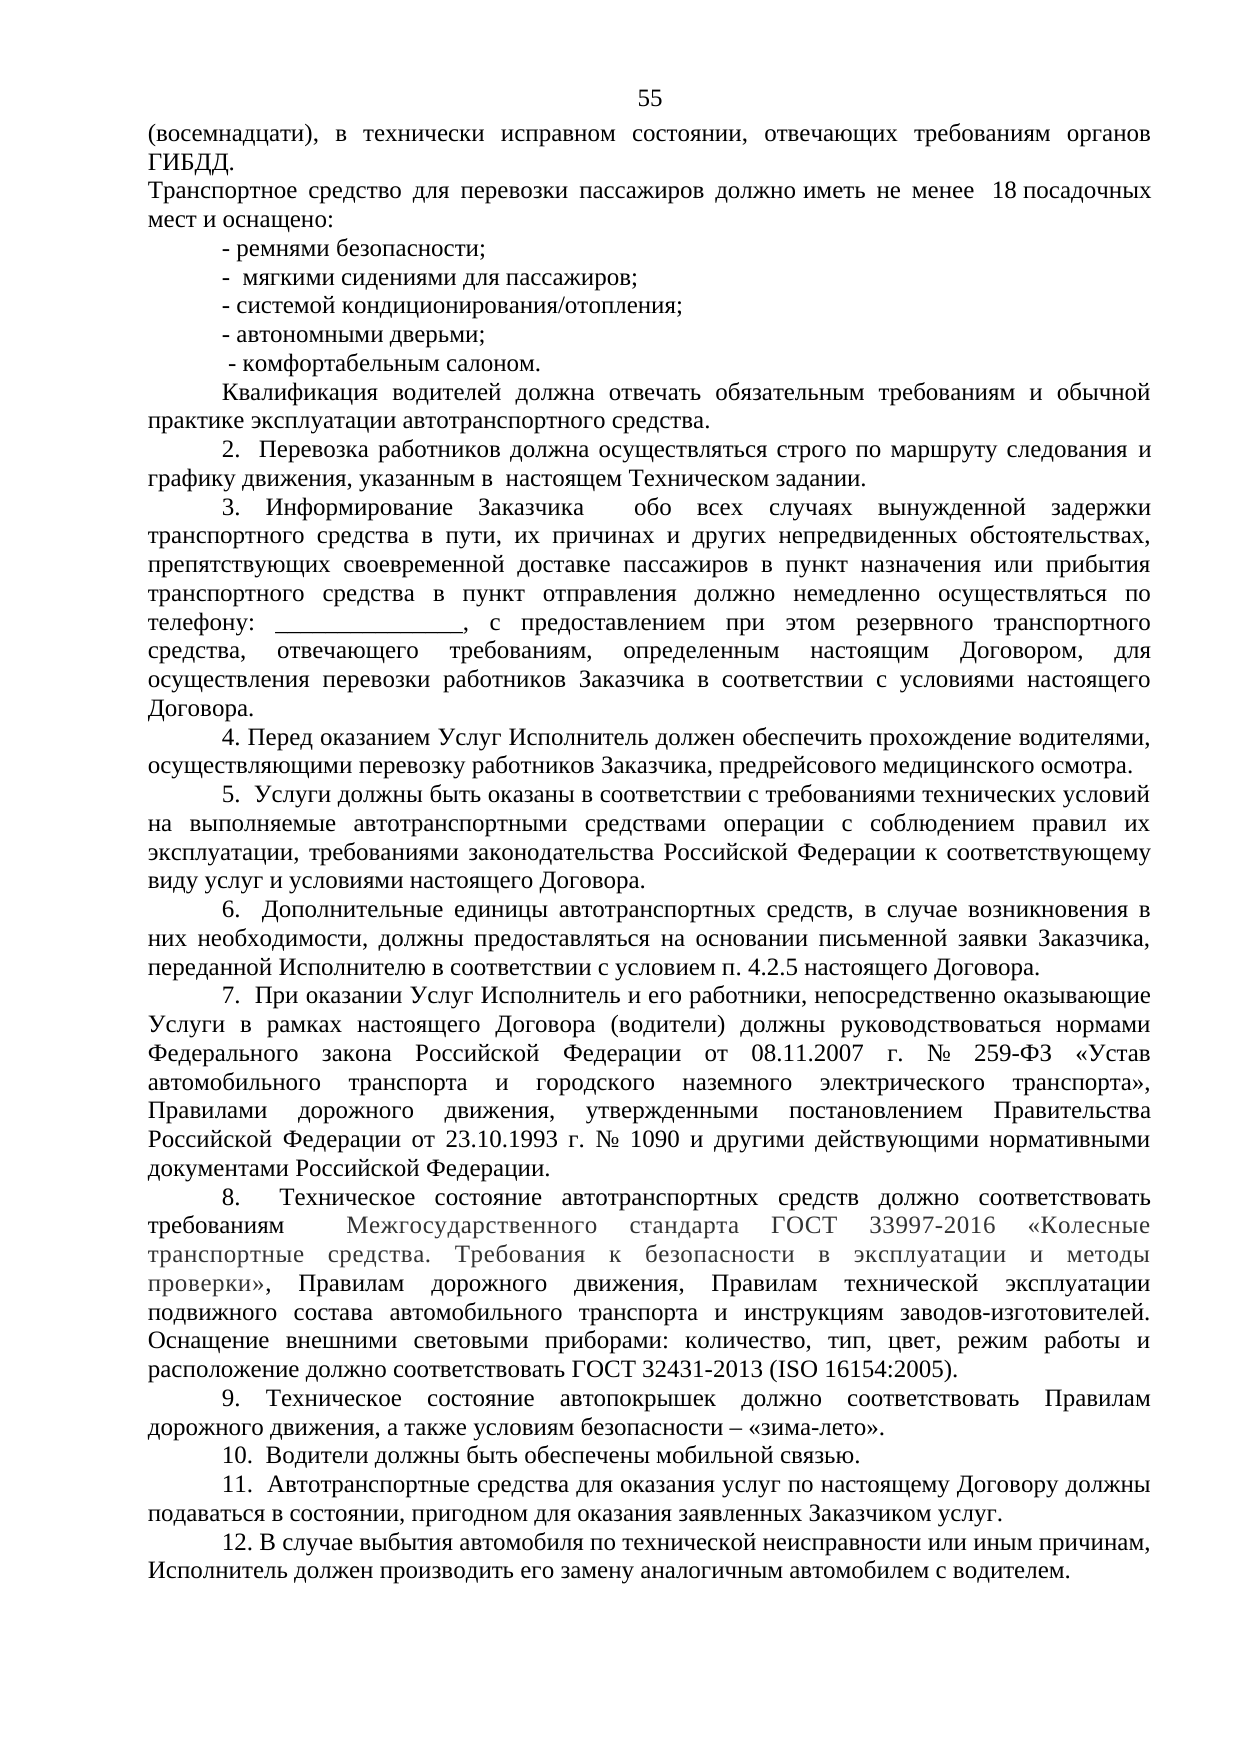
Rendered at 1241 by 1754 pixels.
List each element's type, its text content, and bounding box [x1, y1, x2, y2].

text 10. Водители должны быть обеспечены мобильной связью. [148, 1441, 1152, 1469]
text 9. Техническое состояние автопокрышек должно соответствовать Правилам дорожного движения, а также условиям безопасности – «зима-лето». [148, 1383, 1152, 1441]
text - автономными дверьми; [148, 319, 1152, 348]
text - системой кондиционирования/отопления; [148, 291, 1152, 319]
text 11. Автотранспортные средства для оказания услуг по настоящему Договору должны подаваться в состоянии, пригодном для оказания заявленных Заказчиком услуг. [148, 1469, 1152, 1527]
text Квалификация водителей должна отвечать обязательным требованиям и обычной практике эксплуатации автотранспортного средства. [148, 377, 1152, 434]
text 4. Перед оказанием Услуг Исполнитель должен обеспечить прохождение водителями, осуществляющими перевозку работников Заказчика, предрейсового медицинского осмотра. [148, 722, 1152, 779]
text - мягкими сидениями для пассажиров; [148, 262, 1152, 291]
text 8. Техническое состояние автотранспортных средств должно соответствовать требованиям Межгосударственного стандарта ГОСТ 33997-2016 «Колесные транспортные средства. Требования к безопасности в эксплуатации и методы проверки», Правилам дорожного движения, Правилам технической эксплуатации подвижного состава автомобильного транспорта и инструкциям заводов-изготовителей. Оснащение внешними световыми приборами: количество, тип, цвет, режим работы и расположение должно соответствовать ГОСТ 32431-2013 (ISO 16154:2005). [148, 1268, 1152, 1383]
text 8. Техническое состояние автотранспортных средств должно соответствовать требованиям Межгосударственного стандарта ГОСТ 33997-2016 «Колесные транспортные средства. Требования к безопасности в эксплуатации и методы проверки», Правилам дорожного движения, Правилам технической эксплуатации подвижного состава автомобильного транспорта и инструкциям заводов-изготовителей. Оснащение внешними световыми приборами: количество, тип, цвет, режим работы и расположение должно соответствовать ГОСТ 32431-2013 (ISO 16154:2005). [148, 1182, 1152, 1239]
text 12. В случае выбытия автомобиля по технической неисправности или иным причинам, Исполнитель должен производить его замену аналогичным автомобилем с водителем. [148, 1527, 1152, 1584]
text Транспортное средство для перевозки пассажиров должно иметь не менее 18 посадочных мест и оснащено: [148, 176, 1152, 233]
text - ремнями безопасности; [148, 233, 1152, 262]
text - комфортабельным салоном. [148, 348, 1152, 377]
text 2. Перевозка работников должна осуществляться строго по маршруту следования и графику движения, указанным в настоящем Техническом задании. [148, 434, 1152, 492]
text 3. Информирование Заказчика обо всех случаях вынужденной задержки транспортного средства в пути, их причинах и других непредвиденных обстоятельствах, препятствующих своевременной доставке пассажиров в пункт назначения или прибытия транспортного средства в пункт отправления должно немедленно осуществляться по телефону: _______________, с предоставлением при этом резервного транспортного средства, отвечающего требованиям, определенным настоящим Договором, для осуществления перевозки работников Заказчика в соответствии с условиями настоящего Договора. [148, 492, 1152, 722]
text 5. Услуги должны быть оказаны в соответствии с требованиями технических условий на выполняемые автотранспортными средствами операции с соблюдением правил их эксплуатации, требованиями законодательства Российской Федерации к соответствующему виду услуг и условиями настоящего Договора. [148, 779, 1152, 894]
text 6. Дополнительные единицы автотранспортных средств, в случае возникновения в них необходимости, должны предоставляться на основании письменной заявки Заказчика, переданной Исполнителю в соответствии с условием п. 4.2.5 настоящего Договора. [148, 894, 1152, 981]
text 7. При оказании Услуг Исполнитель и его работники, непосредственно оказывающие Услуги в рамках настоящего Договора (водители) должны руководствоваться нормами Федерального закона Российской Федерации от 08.11.2007 г. № 259-ФЗ «Устав автомобильного транспорта и городского наземного электрического транспорта», Правилами дорожного движения, утвержденными постановлением Правительства Российской Федерации от 23.10.1993 г. № 1090 и другими действующими нормативными документами Российской Федерации. [148, 981, 1152, 1182]
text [148, 118, 1152, 176]
